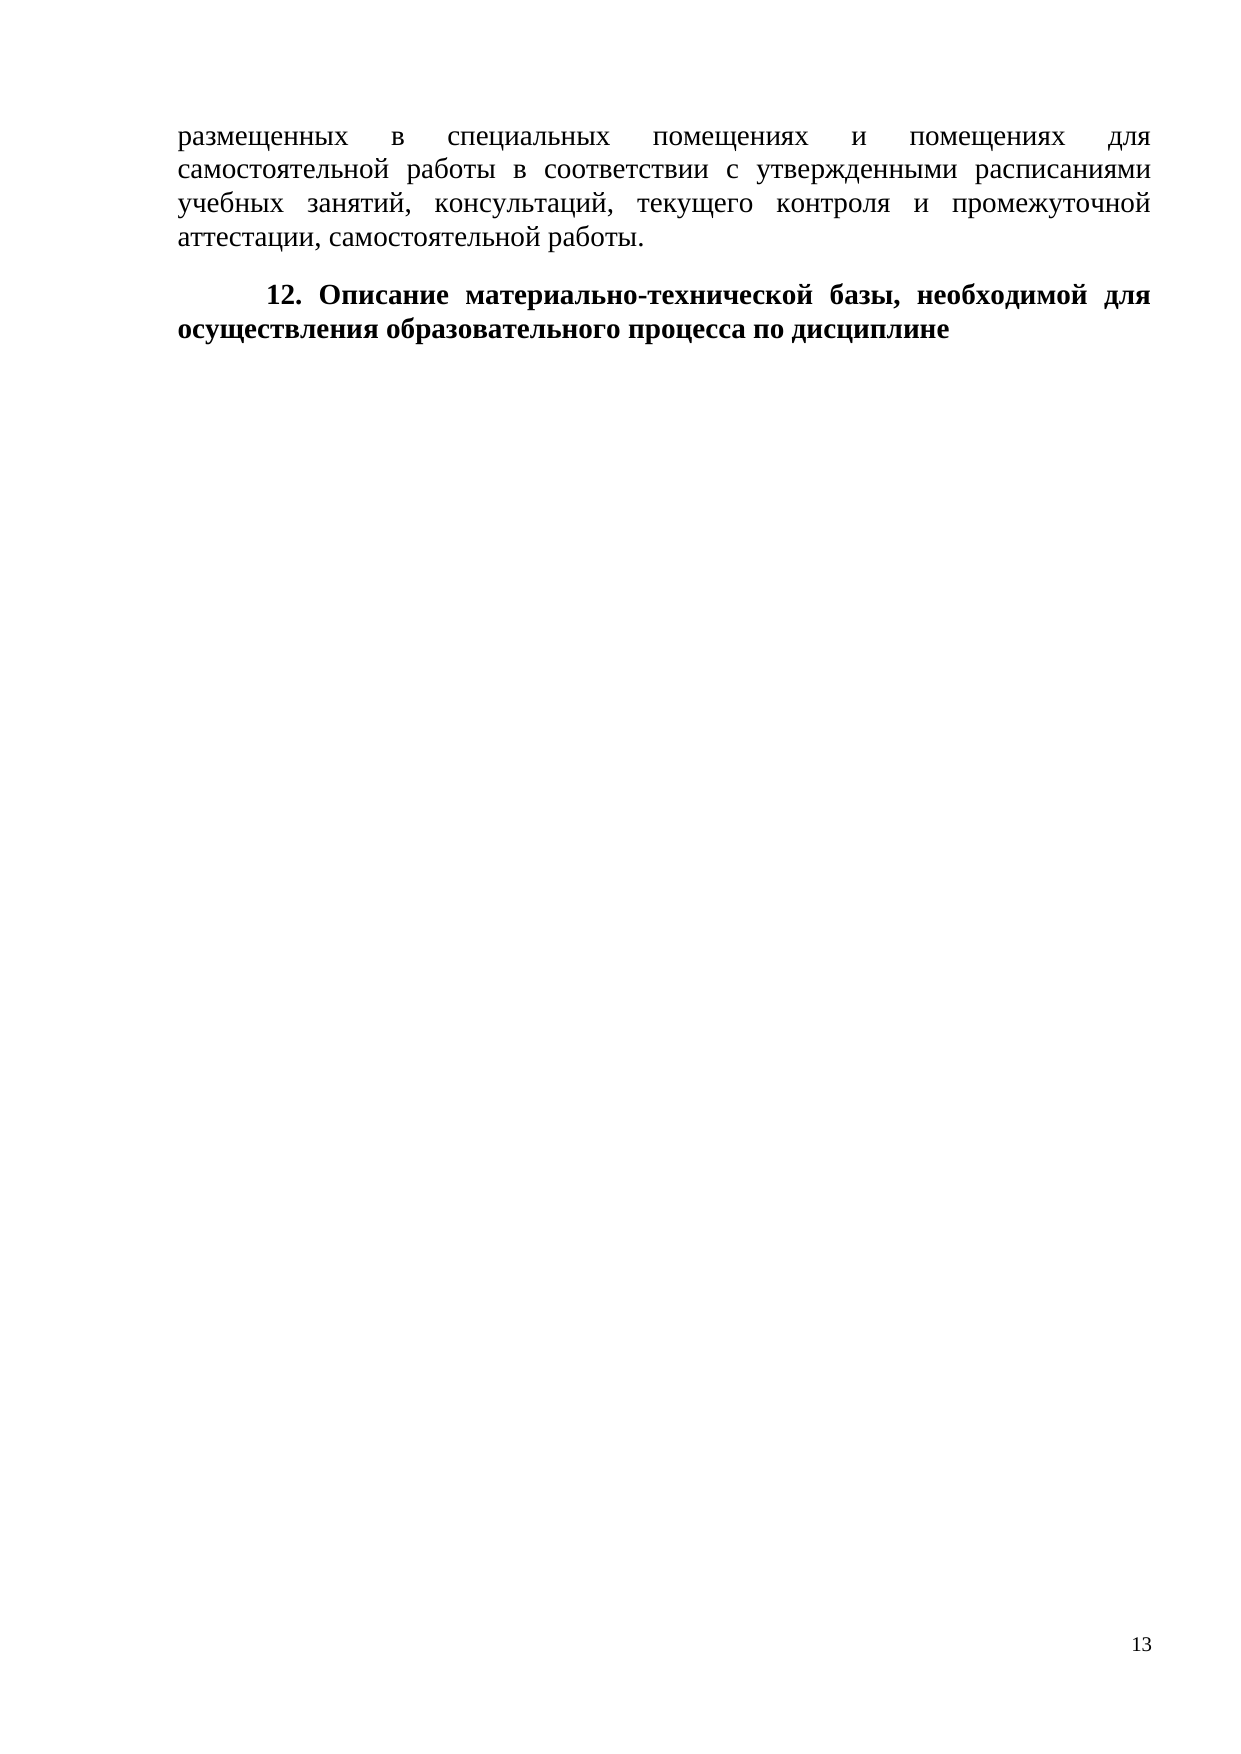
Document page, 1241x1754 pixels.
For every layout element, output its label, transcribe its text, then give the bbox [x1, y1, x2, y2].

text 12. Описание материально-технической базы, необходимой для осуществления образовательного процесса по дисциплине [177, 277, 1152, 344]
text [177, 118, 1152, 252]
